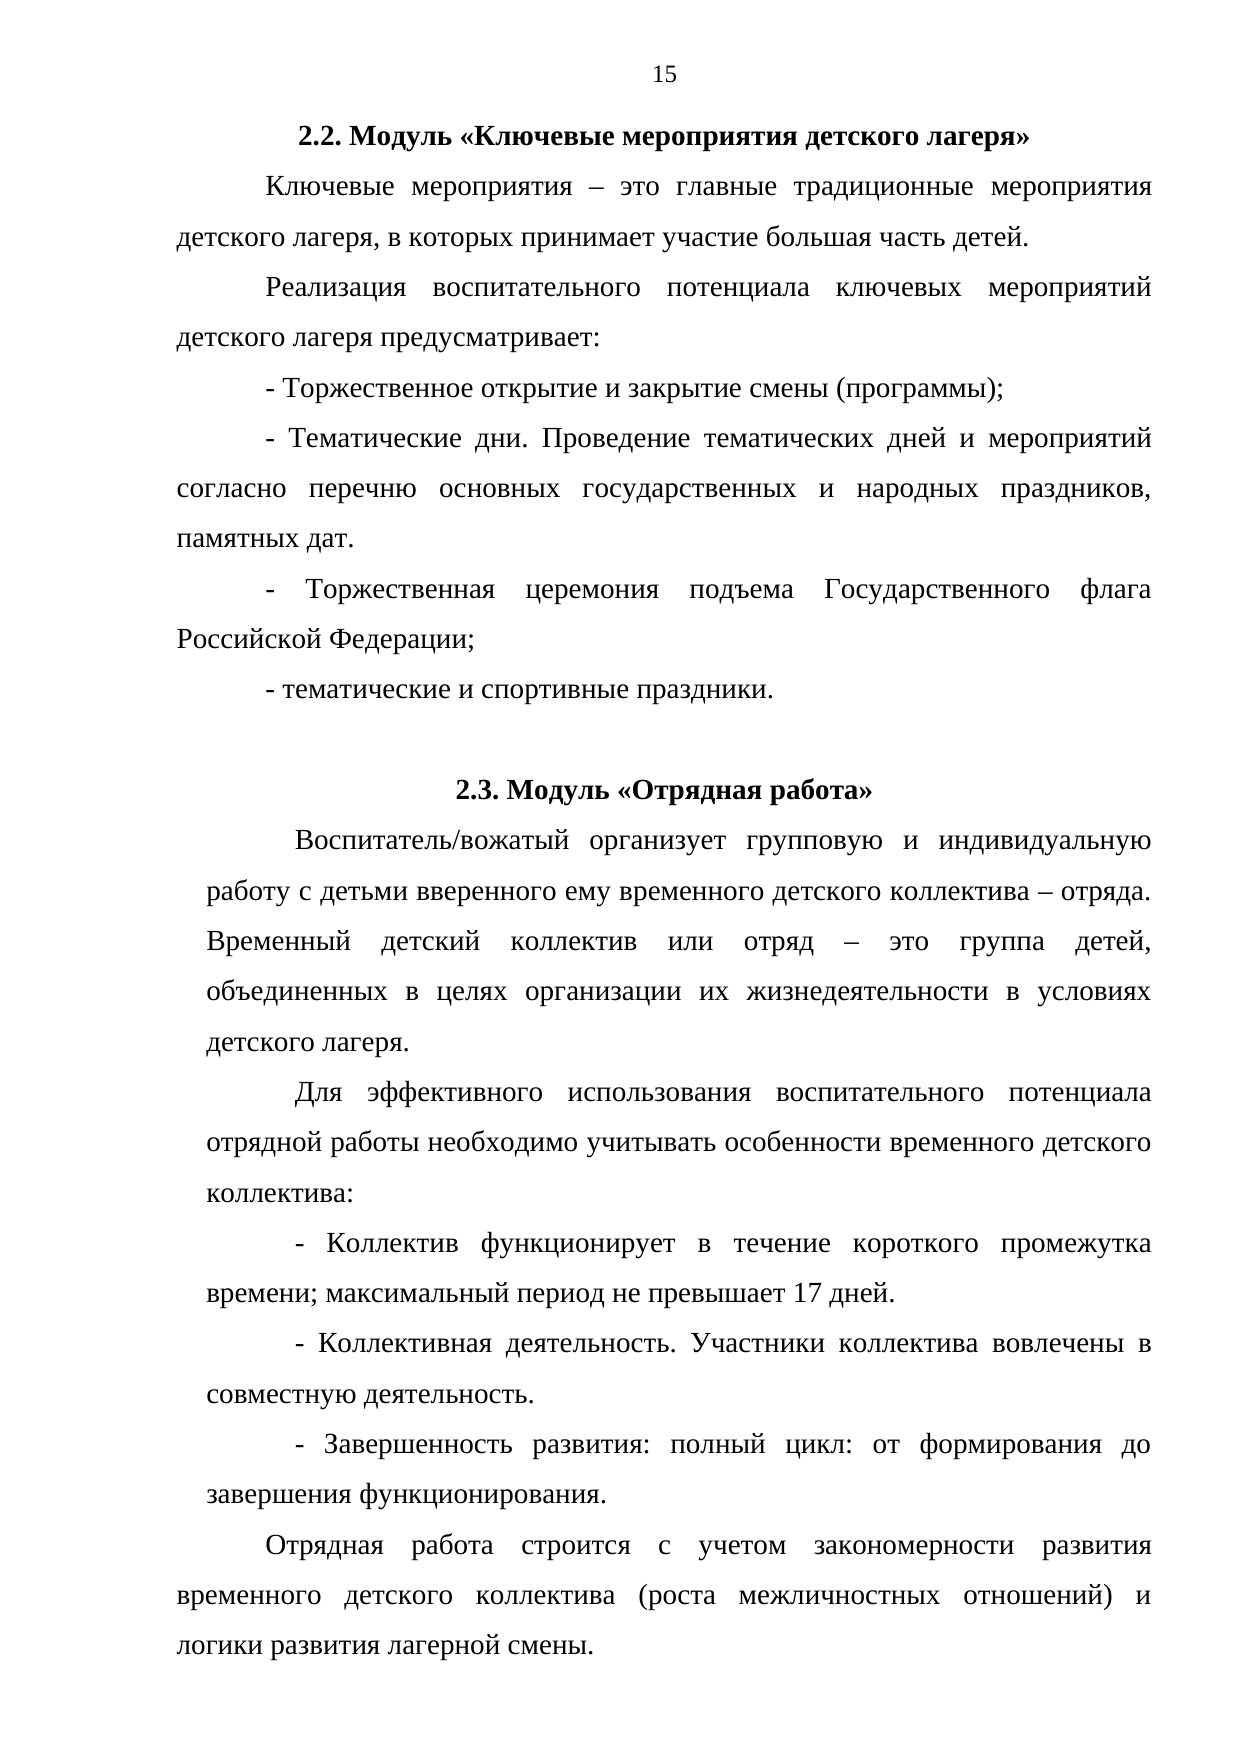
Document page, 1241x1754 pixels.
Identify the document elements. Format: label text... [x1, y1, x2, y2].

text 2.2. Модуль «Ключевые мероприятия детского лагеря» [176, 118, 1152, 152]
text 2.3. Модуль «Отрядная работа» [176, 772, 1152, 806]
text - Торжественное открытие и закрытие смены (программы); [176, 370, 1152, 403]
text Ключевые мероприятия – это главные традиционные мероприятия детского лагеря, в которых принимает участие большая часть детей. [176, 168, 1152, 252]
text Реализация воспитательного потенциала ключевых мероприятий детского лагеря предусматривает: [176, 269, 1152, 353]
text Для эффективного использования воспитательного потенциала отрядной работы необходимо учитывать особенности временного детского коллектива: [206, 1074, 1152, 1208]
text - тематические и спортивные праздники. [176, 672, 1152, 705]
text Воспитатель/вожатый организует групповую и индивидуальную работу с детьми вверенного ему временного детского коллектива – отряда. Временный детский коллектив или отряд – это группа детей, объединенных в целях организации их жизнедеятельности в условиях детского лагеря. [206, 822, 1152, 1057]
text - Тематические дни. Проведение тематических дней и мероприятий согласно перечню основных государственных и народных праздников, памятных дат. [176, 420, 1152, 554]
text - Торжественная церемония подъема Государственного флага Российской Федерации; [176, 571, 1152, 655]
text - Коллектив функционирует в течение короткого промежутка времени; максимальный период не превышает 17 дней. [206, 1225, 1152, 1309]
text Отрядная работа строится с учетом закономерности развития временного детского коллектива (роста межличностных отношений) и логики развития лагерной смены. [176, 1527, 1152, 1661]
text - Коллективная деятельность. Участники коллектива вовлечены в совместную деятельность. [206, 1326, 1152, 1409]
text - Завершенность развития: полный цикл: от формирования до завершения функционирования. [206, 1426, 1152, 1510]
